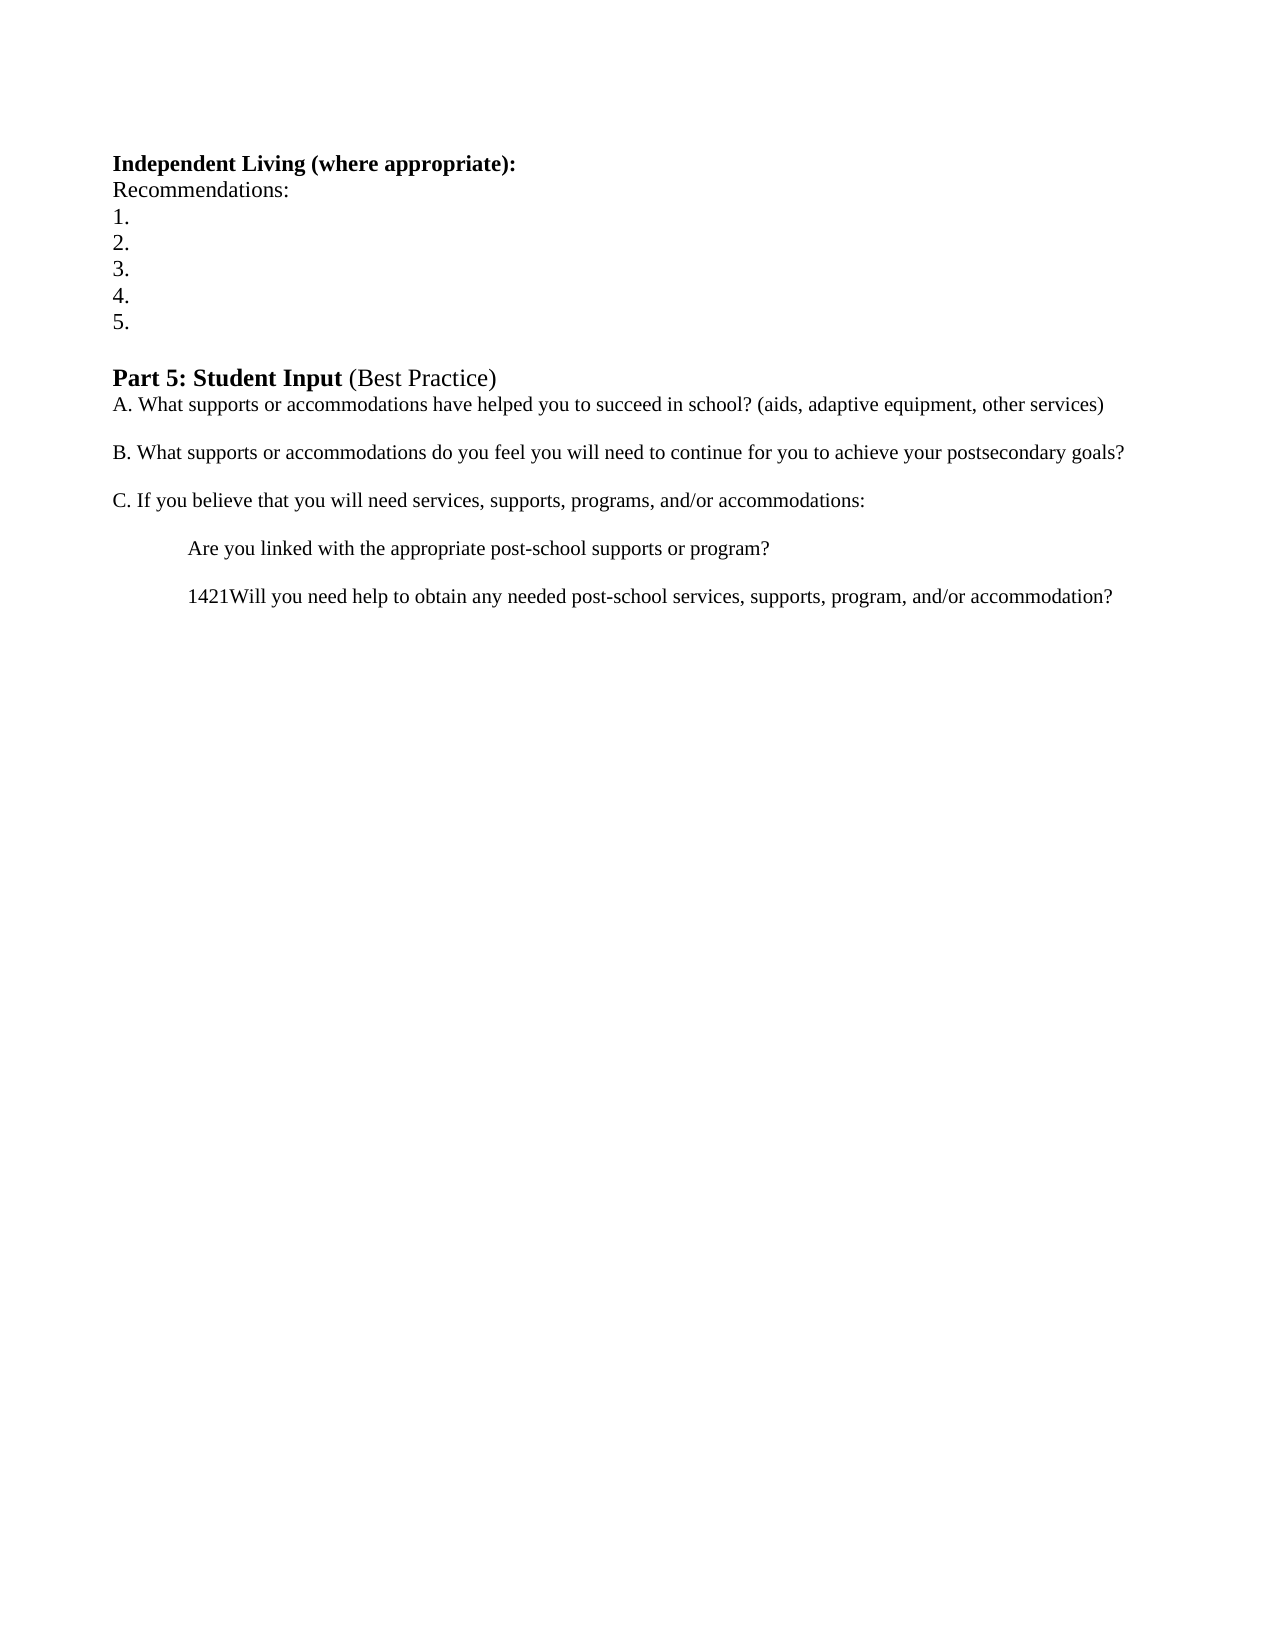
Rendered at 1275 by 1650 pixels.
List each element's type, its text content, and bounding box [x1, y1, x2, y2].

text 4. [112, 282, 1162, 308]
text B. What supports or accommodations do you feel you will need to continue for you to achieve your postsecondary goals? [112, 440, 1162, 464]
text 3. [112, 255, 1162, 282]
text Independent Living (where appropriate): [112, 150, 1162, 176]
text Are you linked with the appropriate post-school supports or program? [112, 536, 1162, 560]
text C. If you believe that you will need services, supports, programs, and/or accommodations: [112, 488, 1162, 512]
text 5. [112, 308, 1162, 334]
text 1. [112, 203, 1162, 229]
text 2. [112, 229, 1162, 255]
text Recommendations: [112, 176, 1162, 203]
text 1421Will you need help to obtain any needed post-school services, supports, program, and/or accommodation? [112, 584, 1162, 608]
text A. What supports or accommodations have helped you to succeed in school? (aids, adaptive equipment, other services) [112, 392, 1162, 416]
text Part 5: Student Input (Best Practice) [112, 363, 1162, 392]
